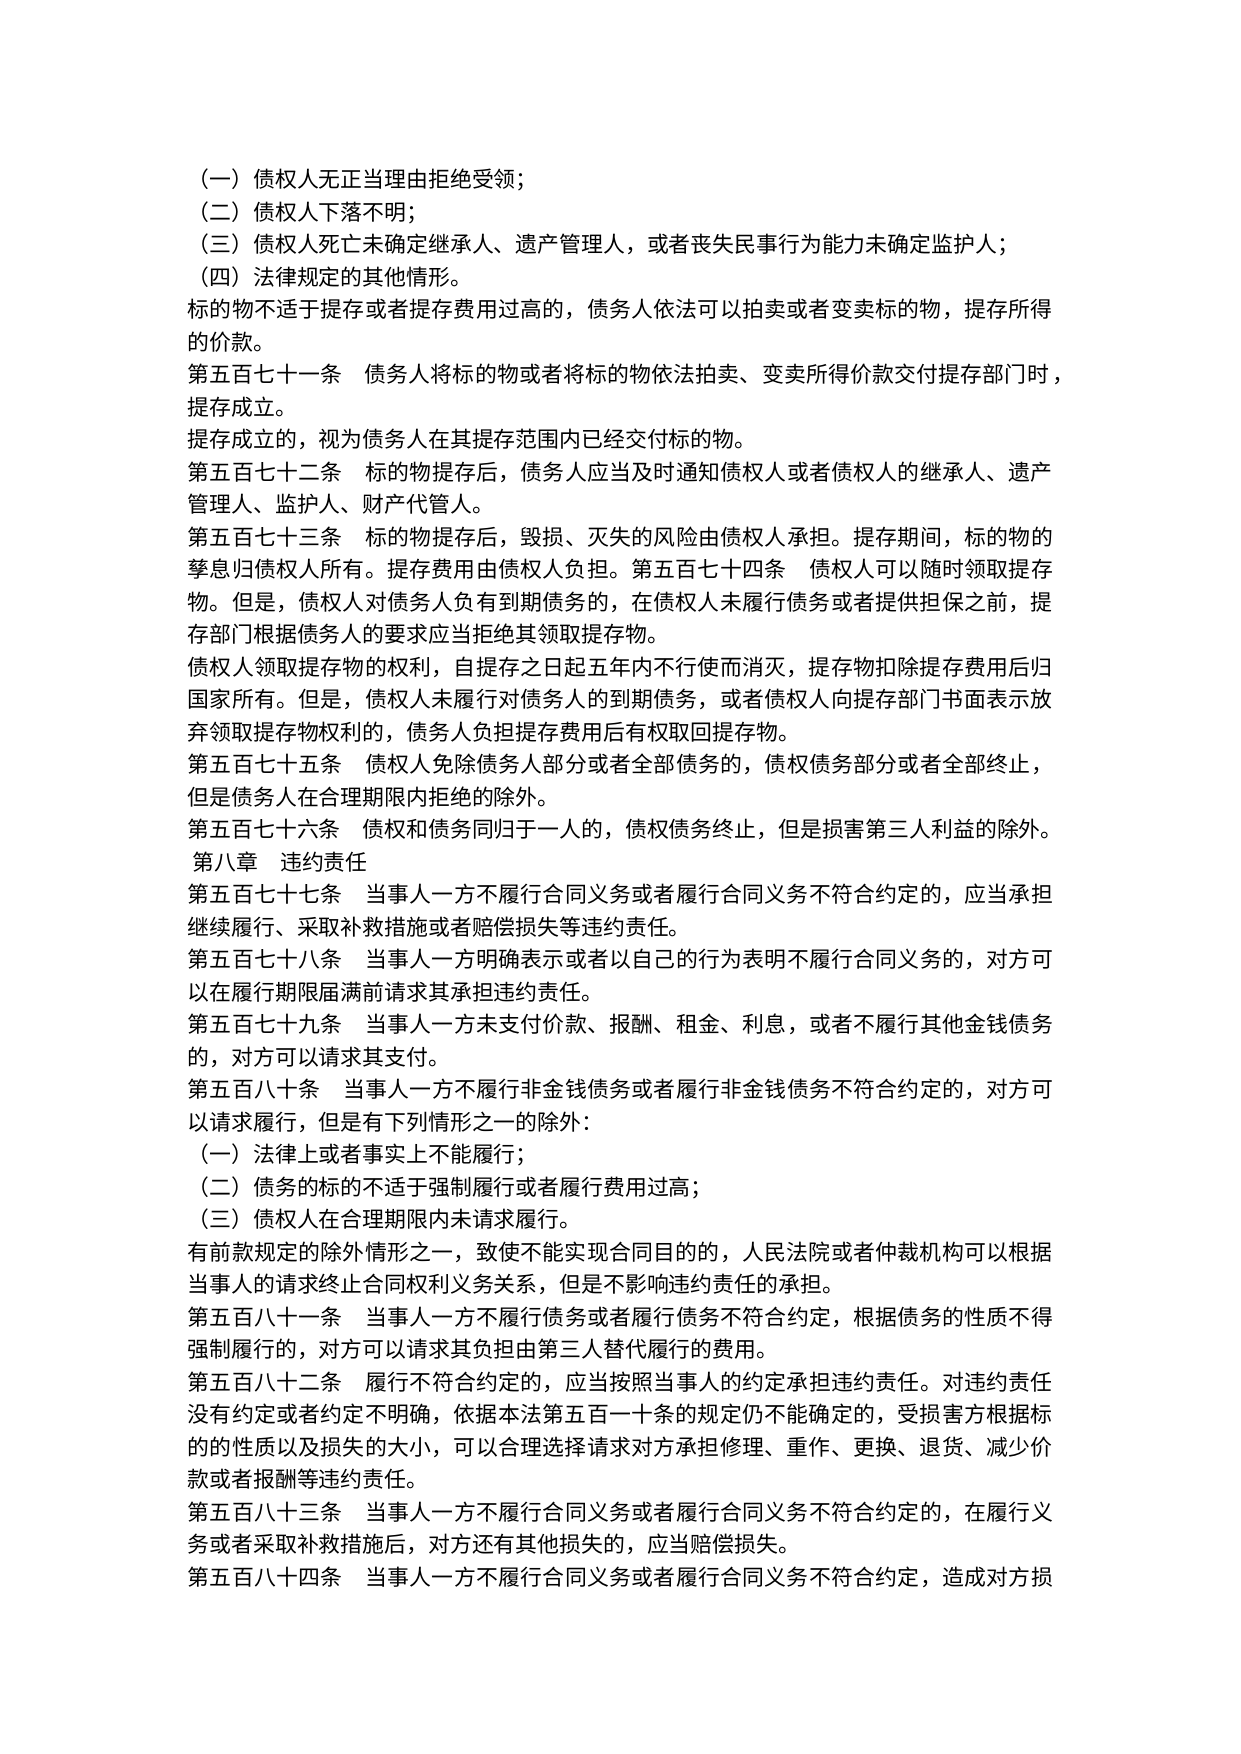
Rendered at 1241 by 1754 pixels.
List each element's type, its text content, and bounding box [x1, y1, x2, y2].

text 第五百八十二条 履行不符合约定的，应当按照当事人的约定承担违约责任。对违约责任没有约定或者约定不明确，依据本法第五百一十条的规定仍不能确定的，受损害方根据标的的性质以及损失的大小，可以合理选择请求对方承担修理、重作、更换、退货、减少价款或者报酬等违约责任。 [187, 1364, 1053, 1494]
text 第五百七十五条 债权人免除债务人部分或者全部债务的，债权债务部分或者全部终止，但是债务人在合理期限内拒绝的除外。 [187, 747, 1053, 812]
text 第五百七十九条 当事人一方未支付价款、报酬、租金、利息，或者不履行其他金钱债务的，对方可以请求其支付。 [187, 1007, 1053, 1072]
text （二）债务的标的不适于强制履行或者履行费用过高； [187, 1169, 1053, 1202]
text 提存成立的，视为债务人在其提存范围内已经交付标的物。 [187, 422, 1053, 454]
text （三）债权人死亡未确定继承人、遗产管理人，或者丧失民事行为能力未确定监护人； [187, 227, 1053, 259]
text 第五百八十一条 当事人一方不履行债务或者履行债务不符合约定，根据债务的性质不得强制履行的，对方可以请求其负担由第三人替代履行的费用。 [187, 1299, 1053, 1364]
text 第五百七十六条 债权和债务同归于一人的，债权债务终止，但是损害第三人利益的除外。 [187, 812, 1053, 844]
text （一）债权人无正当理由拒绝受领； [187, 162, 1053, 194]
text 债权人领取提存物的权利，自提存之日起五年内不行使而消灭，提存物扣除提存费用后归国家所有。但是，债权人未履行对债务人的到期债务，或者债权人向提存部门书面表示放弃领取提存物权利的，债务人负担提存费用后有权取回提存物。 [187, 649, 1053, 747]
text （二）债权人下落不明； [187, 194, 1053, 227]
text 标的物不适于提存或者提存费用过高的，债务人依法可以拍卖或者变卖标的物，提存所得的价款。 [187, 292, 1053, 357]
text 第五百八十条 当事人一方不履行非金钱债务或者履行非金钱债务不符合约定的，对方可以请求履行，但是有下列情形之一的除外： [187, 1072, 1053, 1137]
text 第五百七十一条 债务人将标的物或者将标的物依法拍卖、变卖所得价款交付提存部门时，提存成立。 [187, 357, 1053, 422]
text 有前款规定的除外情形之一，致使不能实现合同目的的，人民法院或者仲裁机构可以根据当事人的请求终止合同权利义务关系，但是不影响违约责任的承担。 [187, 1234, 1053, 1299]
text （三）债权人在合理期限内未请求履行。 [187, 1202, 1053, 1234]
text 第五百七十二条 标的物提存后，债务人应当及时通知债权人或者债权人的继承人、遗产管理人、监护人、财产代管人。 [187, 454, 1053, 519]
text 第五百八十三条 当事人一方不履行合同义务或者履行合同义务不符合约定的，在履行义务或者采取补救措施后，对方还有其他损失的，应当赔偿损失。 [187, 1494, 1053, 1559]
text （四）法律规定的其他情形。 [187, 259, 1053, 292]
text 第五百七十三条 标的物提存后，毁损、灭失的风险由债权人承担。提存期间，标的物的孳息归债权人所有。提存费用由债权人负担。第五百七十四条 债权人可以随时领取提存物。但是，债权人对债务人负有到期债务的，在债权人未履行债务或者提供担保之前，提存部门根据债务人的要求应当拒绝其领取提存物。 [187, 519, 1053, 649]
text 第八章 违约责任 [187, 844, 1053, 877]
text 第五百七十七条 当事人一方不履行合同义务或者履行合同义务不符合约定的，应当承担继续履行、采取补救措施或者赔偿损失等违约责任。 [187, 877, 1053, 942]
text （一）法律上或者事实上不能履行； [187, 1137, 1053, 1169]
text 第五百七十八条 当事人一方明确表示或者以自己的行为表明不履行合同义务的，对方可以在履行期限届满前请求其承担违约责任。 [187, 942, 1053, 1007]
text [187, 1559, 1053, 1592]
